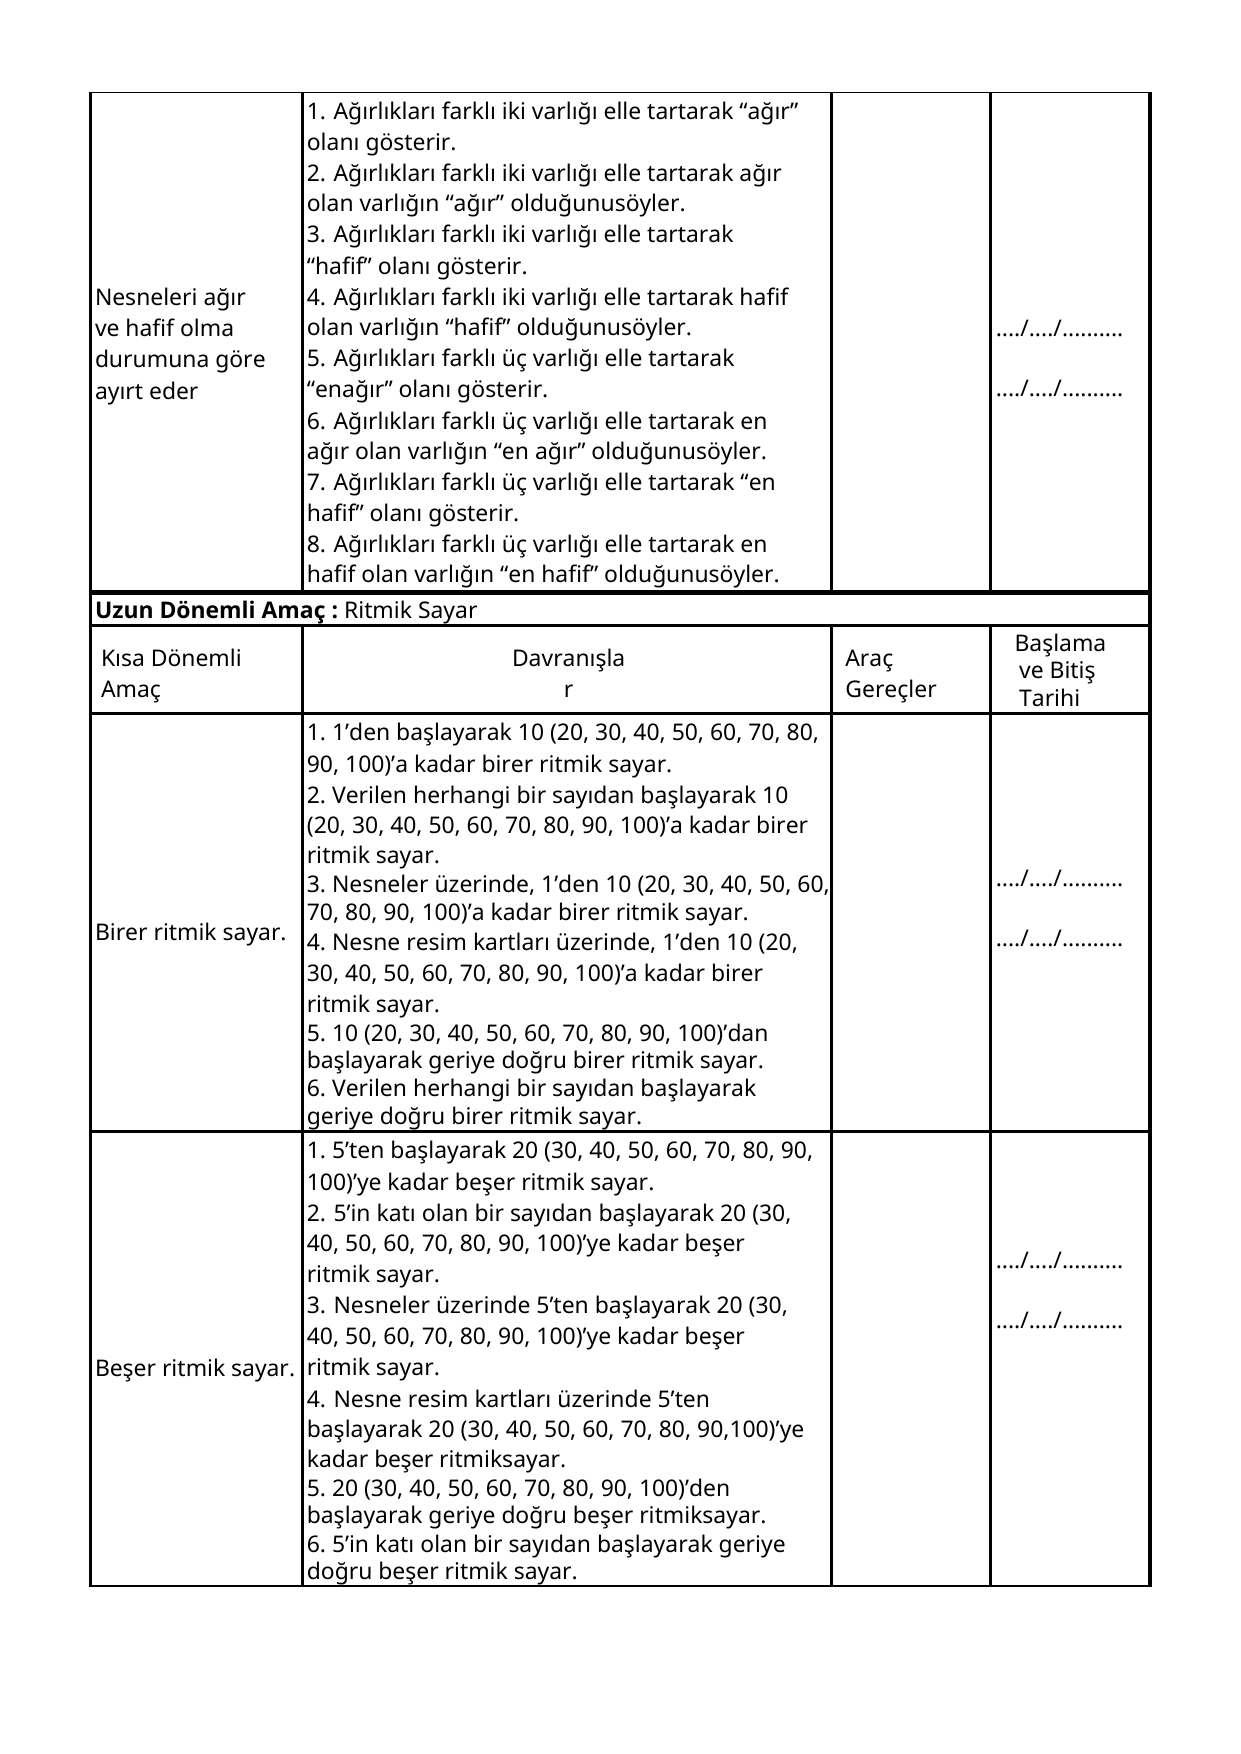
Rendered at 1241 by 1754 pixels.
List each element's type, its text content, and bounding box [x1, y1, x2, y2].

table_header Ağırlıkları farklı iki varlığı elle tartarak “ağır” olanı gösterir. Ağırlıkları farklı iki varlığı elle tartarak ağır olan varlığın “ağır” olduğunusöyler. Ağırlıkları farklı iki varlığı elle tartarak “hafif” olanı gösterir. Ağırlıkları farklı iki varlığı elle tartarak hafif olan varlığın “hafif” olduğunusöyler. Ağırlıkları farklı üç varlığı elle tartarak “enağır” olanı gösterir. Ağırlıkları farklı üç varlığı elle tartarak en ağır olan varlığın “en ağır” olduğunusöyler. Ağırlıkları farklı üç varlığı elle tartarak “en hafif” olanı gösterir. Ağırlıkları farklı üç varlığı elle tartarak en hafif olan varlığın “en hafif” olduğunusöyler. [304, 93, 830, 590]
table_cell Beşer ritmik sayar. [92, 1133, 301, 1585]
table_header [833, 93, 989, 590]
table_cell Birer ritmik sayar. [92, 715, 301, 1130]
table_cell 1. 1’den başlayarak 10 (20, 30, 40, 50, 60, 70, 80, 90, 100)’a kadar birer ritmik sayar. 2. Verilen herhangi bir sayıdan başlayarak 10 (20, 30, 40, 50, 60, 70, 80, 90, 100)’a kadar birer ritmik sayar. 3. Nesneler üzerinde, 1’den 10 (20, 30, 40, 50, 60, 70, 80, 90, 100)’a kadar birer ritmik sayar. 4. Nesne resim kartları üzerinde, 1’den 10 (20, 30, 40, 50, 60, 70, 80, 90, 100)’a kadar birer ritmik sayar. 5. 10 (20, 30, 40, 50, 60, 70, 80, 90, 100)’dan başlayarak geriye doğru birer ritmik sayar. 6. Verilen herhangi bir sayıdan başlayarak geriye doğru birer ritmik sayar. [304, 715, 830, 1130]
table_cell Uzun Dönemli Amaç : Ritmik Sayar [92, 595, 1148, 624]
table_cell [833, 1133, 989, 1585]
table_header ..../..../.......... ..../..../.......... [992, 93, 1148, 590]
table_cell 1. 5’ten başlayarak 20 (30, 40, 50, 60, 70, 80, 90, 100)’ye kadar beşer ritmik sayar. 5’in katı olan bir sayıdan başlayarak 20 (30, 40, 50, 60, 70, 80, 90, 100)’ye kadar beşer ritmik sayar. Nesneler üzerinde 5’ten başlayarak 20 (30, 40, 50, 60, 70, 80, 90, 100)’ye kadar beşer ritmik sayar. Nesne resim kartları üzerinde 5’ten başlayarak 20 (30, 40, 50, 60, 70, 80, 90,100)’ye kadar beşer ritmiksayar. 5. 20 (30, 40, 50, 60, 70, 80, 90, 100)’den başlayarak geriye doğru beşer ritmiksayar. 6. 5’in katı olan bir sayıdan başlayarak geriye doğru beşer ritmik sayar. [304, 1133, 830, 1585]
table_header Nesneleri ağır ve hafif olma durumuna göre ayırt eder [92, 93, 301, 590]
table_cell [833, 715, 989, 1130]
table_cell Başlama ve Bitiş Tarihi [992, 627, 1148, 712]
table_cell Kısa Dönemli Amaç [92, 627, 301, 712]
table_cell ..../..../.......... ..../..../.......... [992, 715, 1148, 1130]
table_cell ..../..../.......... ..../..../.......... [992, 1133, 1148, 1585]
table_cell Araç Gereçler [833, 627, 989, 712]
table_cell Davranışlar [304, 627, 830, 712]
